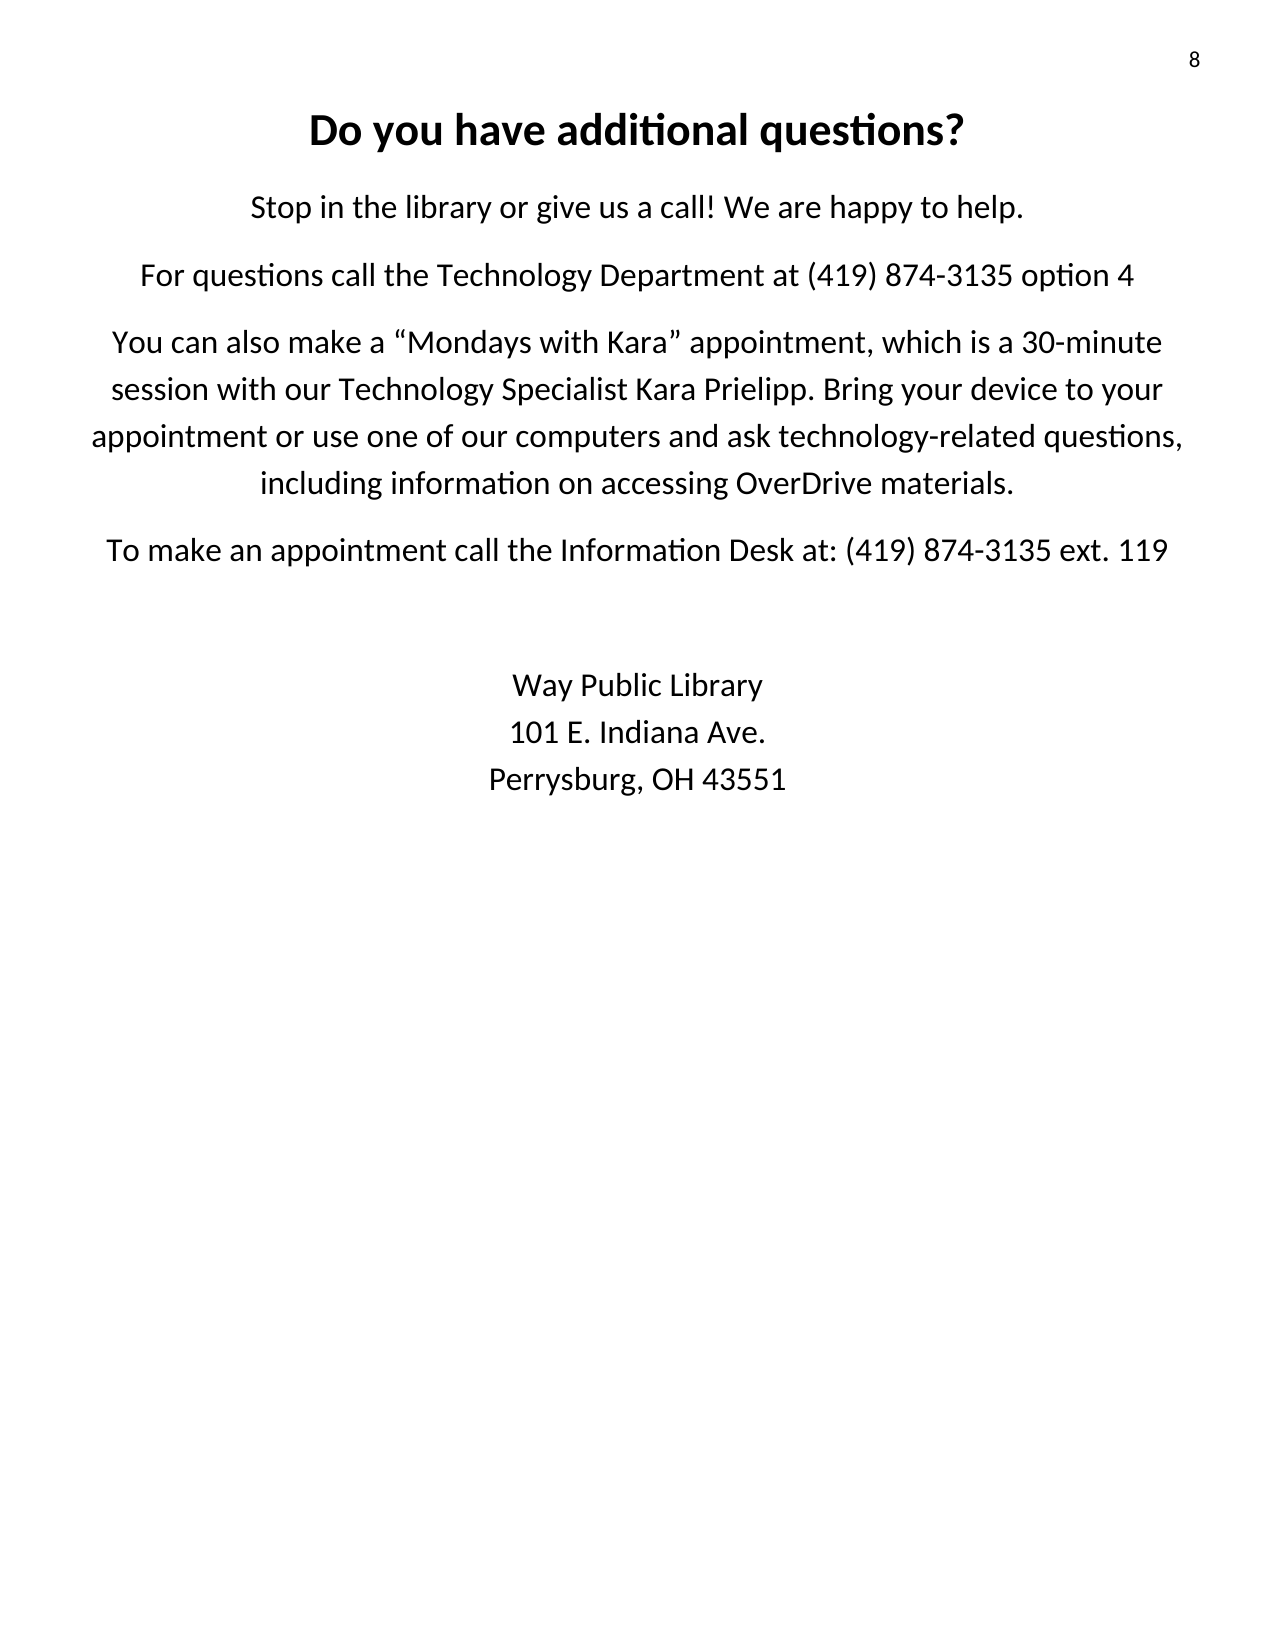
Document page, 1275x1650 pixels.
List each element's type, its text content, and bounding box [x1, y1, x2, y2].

text Way Public Library 101 E. Indiana Ave. Perrysburg, OH 43551 [75, 664, 1200, 799]
text Stop in the library or give us a call! We are happy to help. [75, 186, 1200, 227]
text For questions call the Technology Department at (419) 874-3135 option 4 [75, 254, 1200, 294]
text Do you have additional questions? [75, 101, 1200, 157]
text You can also make a “Mondays with Kara” appointment, which is a 30-minute session with our Technology Specialist Kara Prielipp. Bring your device to your appointment or use one of our computers and ask technology-related questions, including information on accessing OverDrive materials. [75, 321, 1200, 502]
text To make an appointment call the Information Desk at: (419) 874-3135 ext. 119 [75, 529, 1200, 570]
